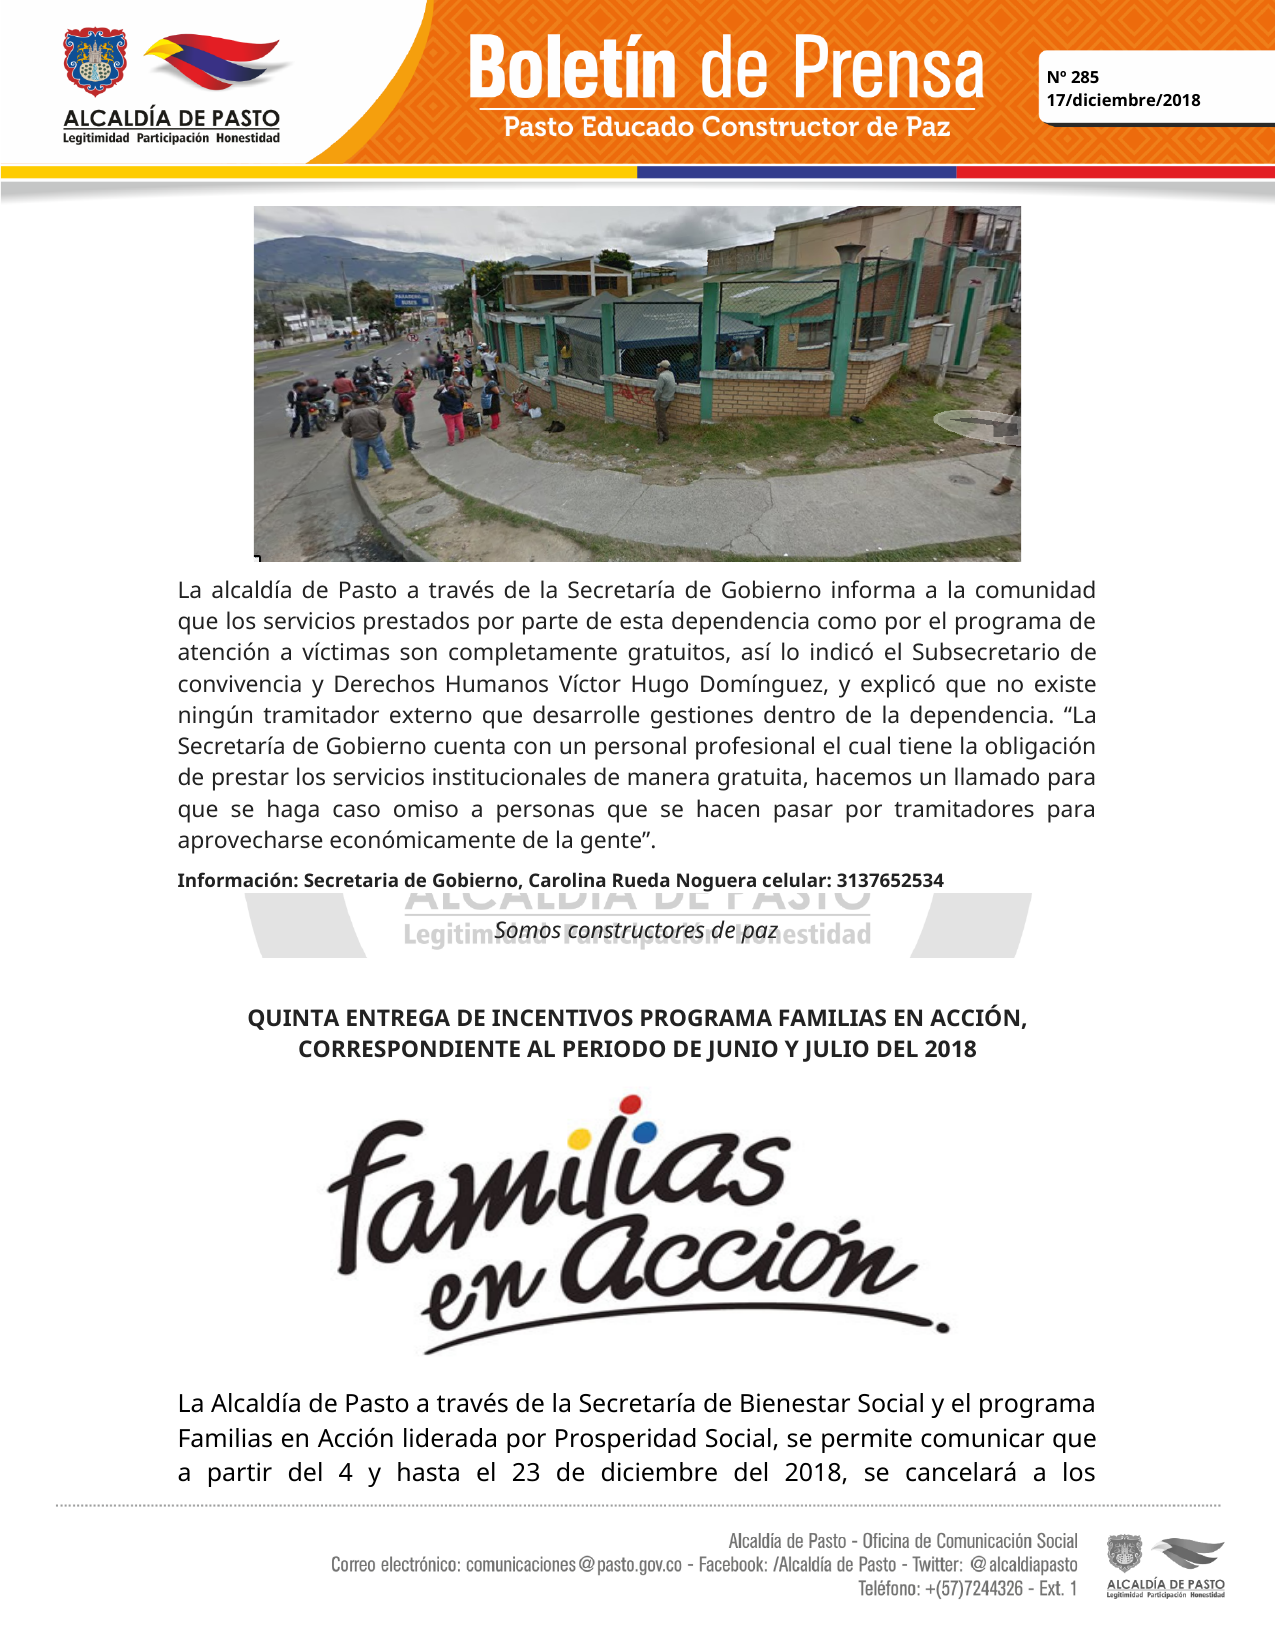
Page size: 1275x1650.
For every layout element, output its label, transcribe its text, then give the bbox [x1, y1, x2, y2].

text Información: Secretaria de Gobierno, Carolina Rueda Noguera celular: 3137652534 [177, 868, 1098, 893]
picture [0, 0, 1275, 1645]
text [177, 1386, 1098, 1488]
text QUINTA ENTREGA DE INCENTIVOS PROGRAMA FAMILIAS EN ACCIÓN, CORRESPONDIENTE AL PERIODO DE JUNIO Y JULIO DEL 2018 [177, 1001, 1098, 1064]
text Somos constructores de paz [177, 914, 1098, 945]
text La alcaldía de Pasto a través de la Secretaría de Gobierno informa a la comunidad que los servicios prestados por parte de esta dependencia como por el programa de atención a víctimas son completamente gratuitos, así lo indicó el Subsecretario de convivencia y Derechos Humanos Víctor Hugo Domínguez, y explicó que no existe ningún tramitador externo que desarrolle gestiones dentro de la dependencia. “La Secretaría de Gobierno cuenta con un personal profesional el cual tiene la obligación de prestar los servicios institucionales de manera gratuita, hacemos un llamado para que se haga caso omiso a personas que se hacen pasar por tramitadores para aprovecharse económicamente de la gente”. [177, 574, 1098, 855]
